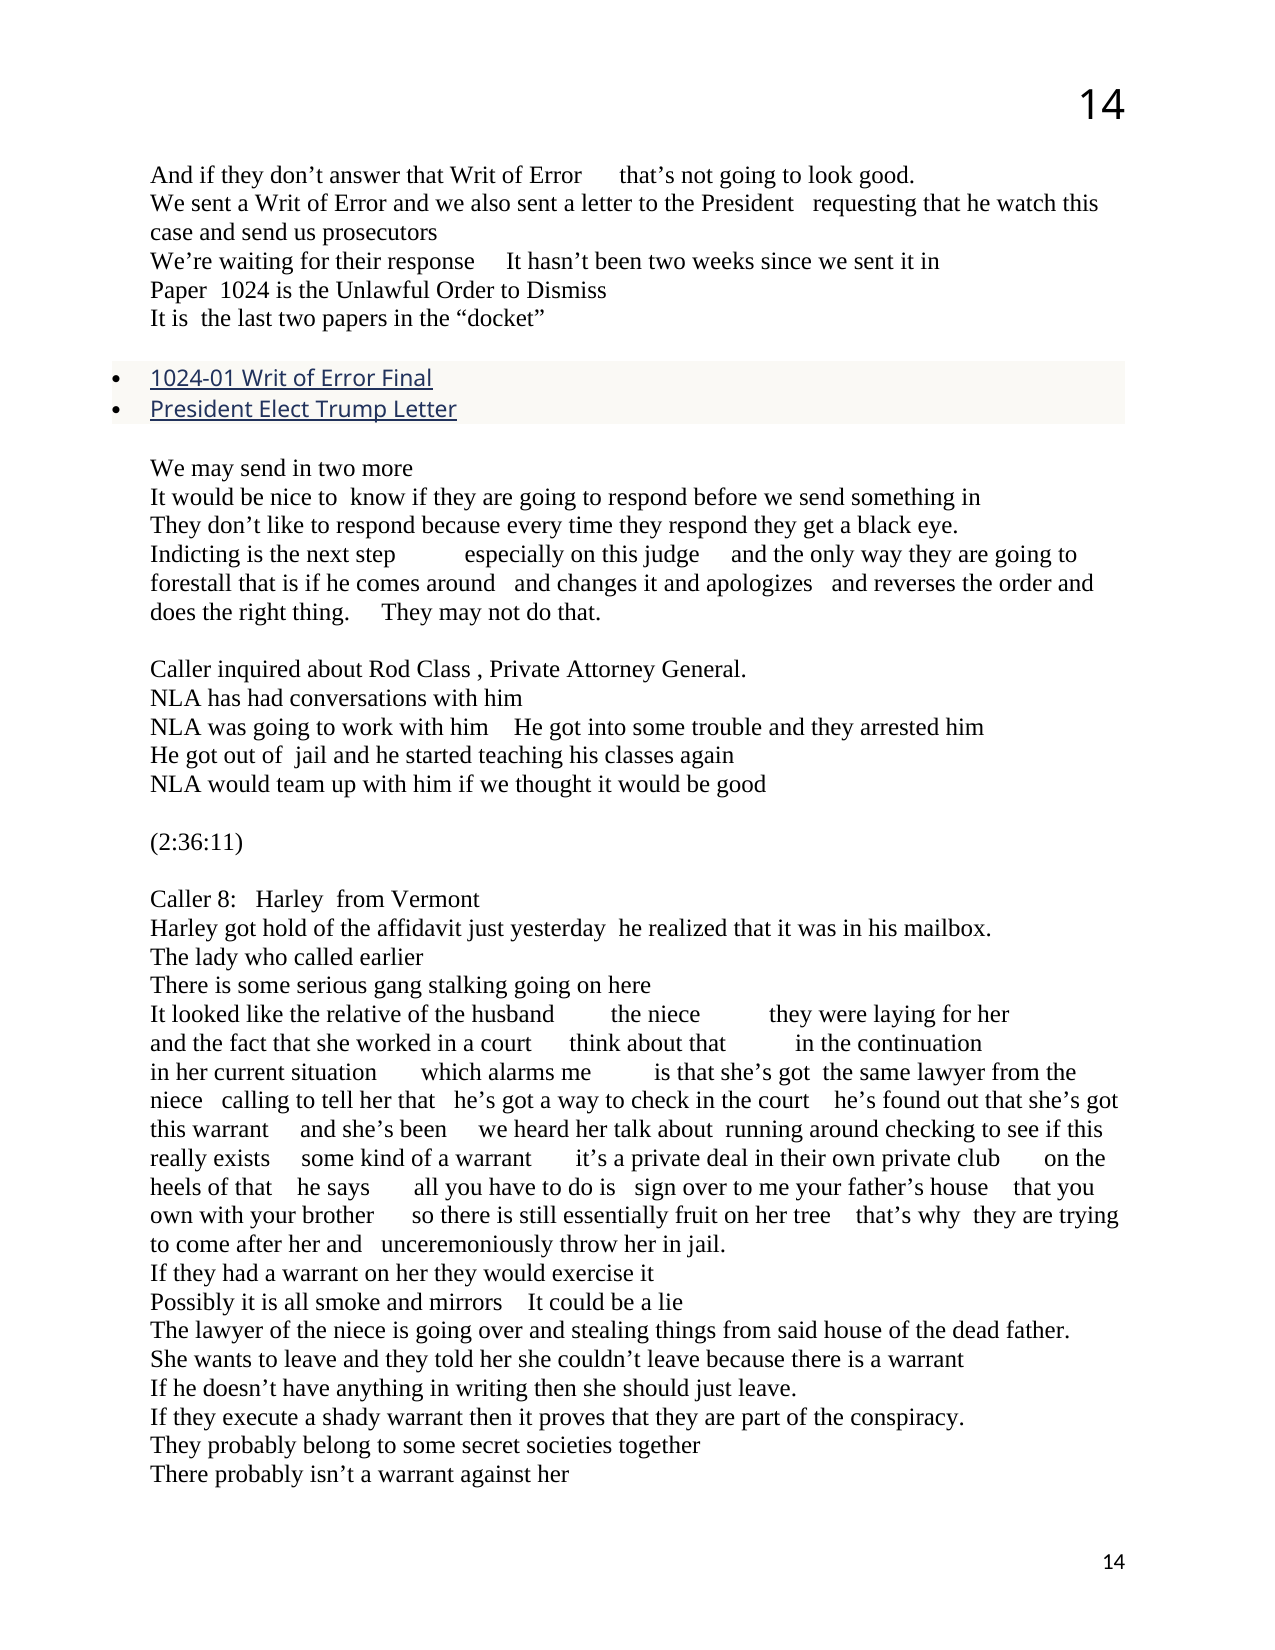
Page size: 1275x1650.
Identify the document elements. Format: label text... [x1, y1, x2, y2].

text and the fact that she worked in a court think about that in the continuation in her current situation which alarms me is that she’s got the same lawyer from the niece calling to tell her that he’s got a way to check in the court he’s found out that she’s got this warrant and she’s been we heard her talk about running around checking to see if this really exists some kind of a warrant it’s a private deal in their own private club on the heels of that he says all you have to do is sign over to me your father’s house that you own with your brother so there is still essentially fruit on her tree that’s why they are trying to come after her and unceremoniously throw her in jail. [150, 1028, 1125, 1258]
list President Elect Trump Letter [112, 393, 1125, 424]
text There is some serious gang stalking going on here [150, 971, 1125, 999]
text NLA has had conversations with him [150, 683, 1125, 712]
text We’re waiting for their response It hasn’t been two weeks since we sent it in [150, 246, 1125, 275]
text (2:36:11) [150, 827, 1125, 856]
text Caller 8: Harley from Vermont [150, 884, 1125, 913]
text Caller inquired about Rod Class , Private Attorney General. [150, 654, 1125, 683]
text Harley got hold of the affidavit just yesterday he realized that it was in his mailbox. [150, 913, 1125, 942]
text NLA was going to work with him He got into some trouble and they arrested him [150, 712, 1125, 741]
text If he doesn’t have anything in writing then she should just leave. [150, 1373, 1125, 1402]
text We sent a Writ of Error and we also sent a letter to the President requesting that he watch this case and send us prosecutors [150, 188, 1125, 246]
text The lawyer of the niece is going over and stealing things from said house of the dead father. [150, 1316, 1125, 1344]
text NLA would team up with him if we thought it would be good [150, 769, 1125, 798]
text Possibly it is all smoke and mirrors It could be a lie [150, 1287, 1125, 1316]
text Paper 1024 is the Unlawful Order to Dismiss [150, 275, 1125, 303]
text He got out of jail and he started teaching his classes again [150, 741, 1125, 769]
text The lady who called earlier [150, 942, 1125, 971]
list 1024-01 Writ of Error Final [112, 361, 1125, 393]
text If they had a warrant on her they would exercise it [150, 1258, 1125, 1287]
text We may send in two more [150, 453, 1125, 482]
text They don’t like to respond because every time they respond they get a black eye. [150, 511, 1125, 539]
text If they execute a shady warrant then it proves that they are part of the conspiracy. [150, 1402, 1125, 1431]
text Indicting is the next step especially on this judge and the only way they are going to forestall that is if he comes around and changes it and apologizes and reverses the order and does the right thing. They may not do that. [150, 539, 1125, 626]
text They probably belong to some secret societies together [150, 1431, 1125, 1459]
text It would be nice to know if they are going to respond before we send something in [150, 482, 1125, 511]
text There probably isn’t a warrant against her [150, 1459, 1125, 1488]
text It looked like the relative of the husband the niece they were laying for her [150, 999, 1125, 1028]
text And if they don’t answer that Writ of Error that’s not going to look good. [150, 160, 1125, 188]
text It is the last two papers in the “docket” [150, 303, 1125, 332]
text She wants to leave and they told her she couldn’t leave because there is a warrant [150, 1344, 1125, 1373]
